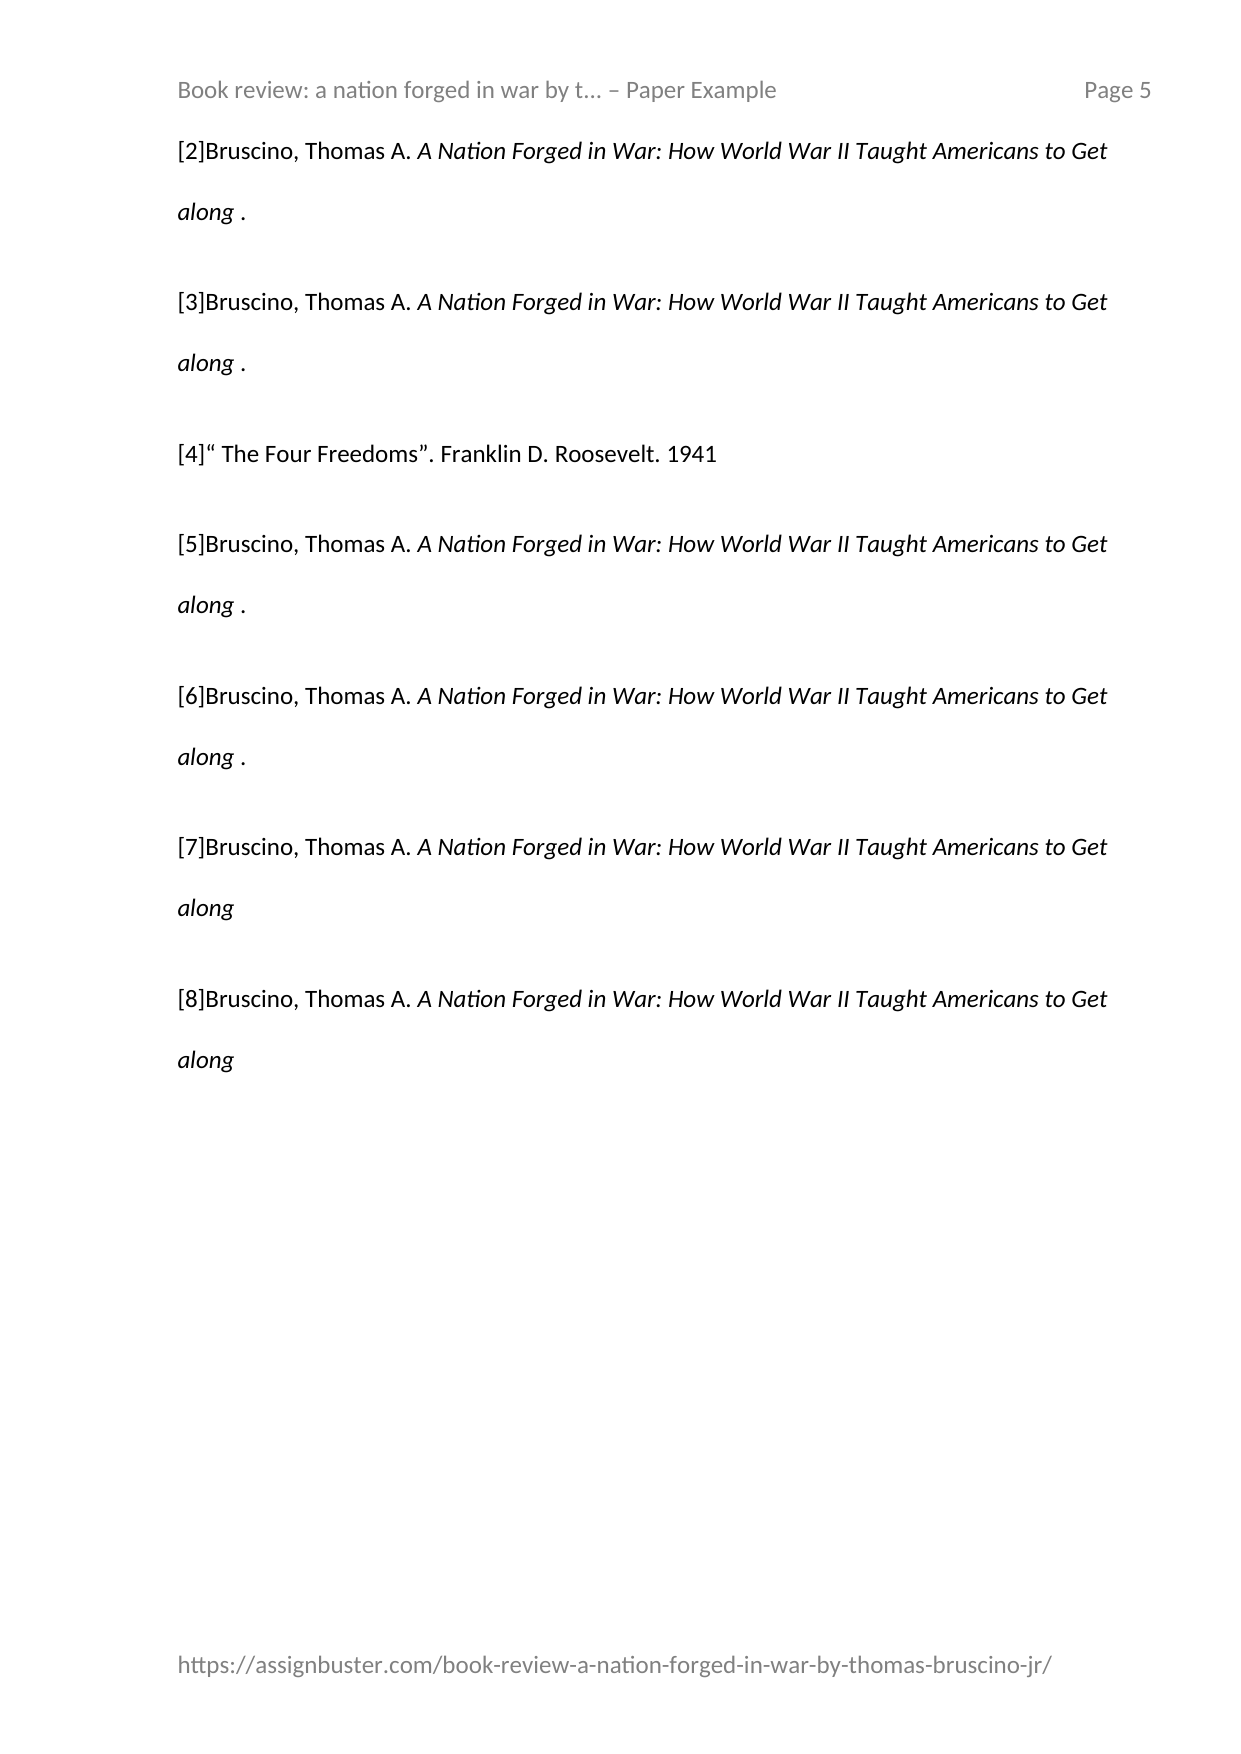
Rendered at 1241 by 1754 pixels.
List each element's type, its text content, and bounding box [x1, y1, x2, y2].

text [5]Bruscino, Thomas A. A Nation Forged in War: How World War II Taught Americans to Get along . [177, 528, 1152, 620]
text [7]Bruscino, Thomas A. A Nation Forged in War: How World War II Taught Americans to Get along [177, 832, 1152, 923]
text [3]Bruscino, Thomas A. A Nation Forged in War: How World War II Taught Americans to Get along . [177, 286, 1152, 378]
text [8]Bruscino, Thomas A. A Nation Forged in War: How World War II Taught Americans to Get along [177, 983, 1152, 1075]
text [2]Bruscino, Thomas A. A Nation Forged in War: How World War II Taught Americans to Get along . [177, 135, 1152, 226]
text [6]Bruscino, Thomas A. A Nation Forged in War: How World War II Taught Americans to Get along . [177, 680, 1152, 772]
text [4]“ The Four Freedoms”. Franklin D. Roosevelt. 1941 [177, 438, 1152, 468]
